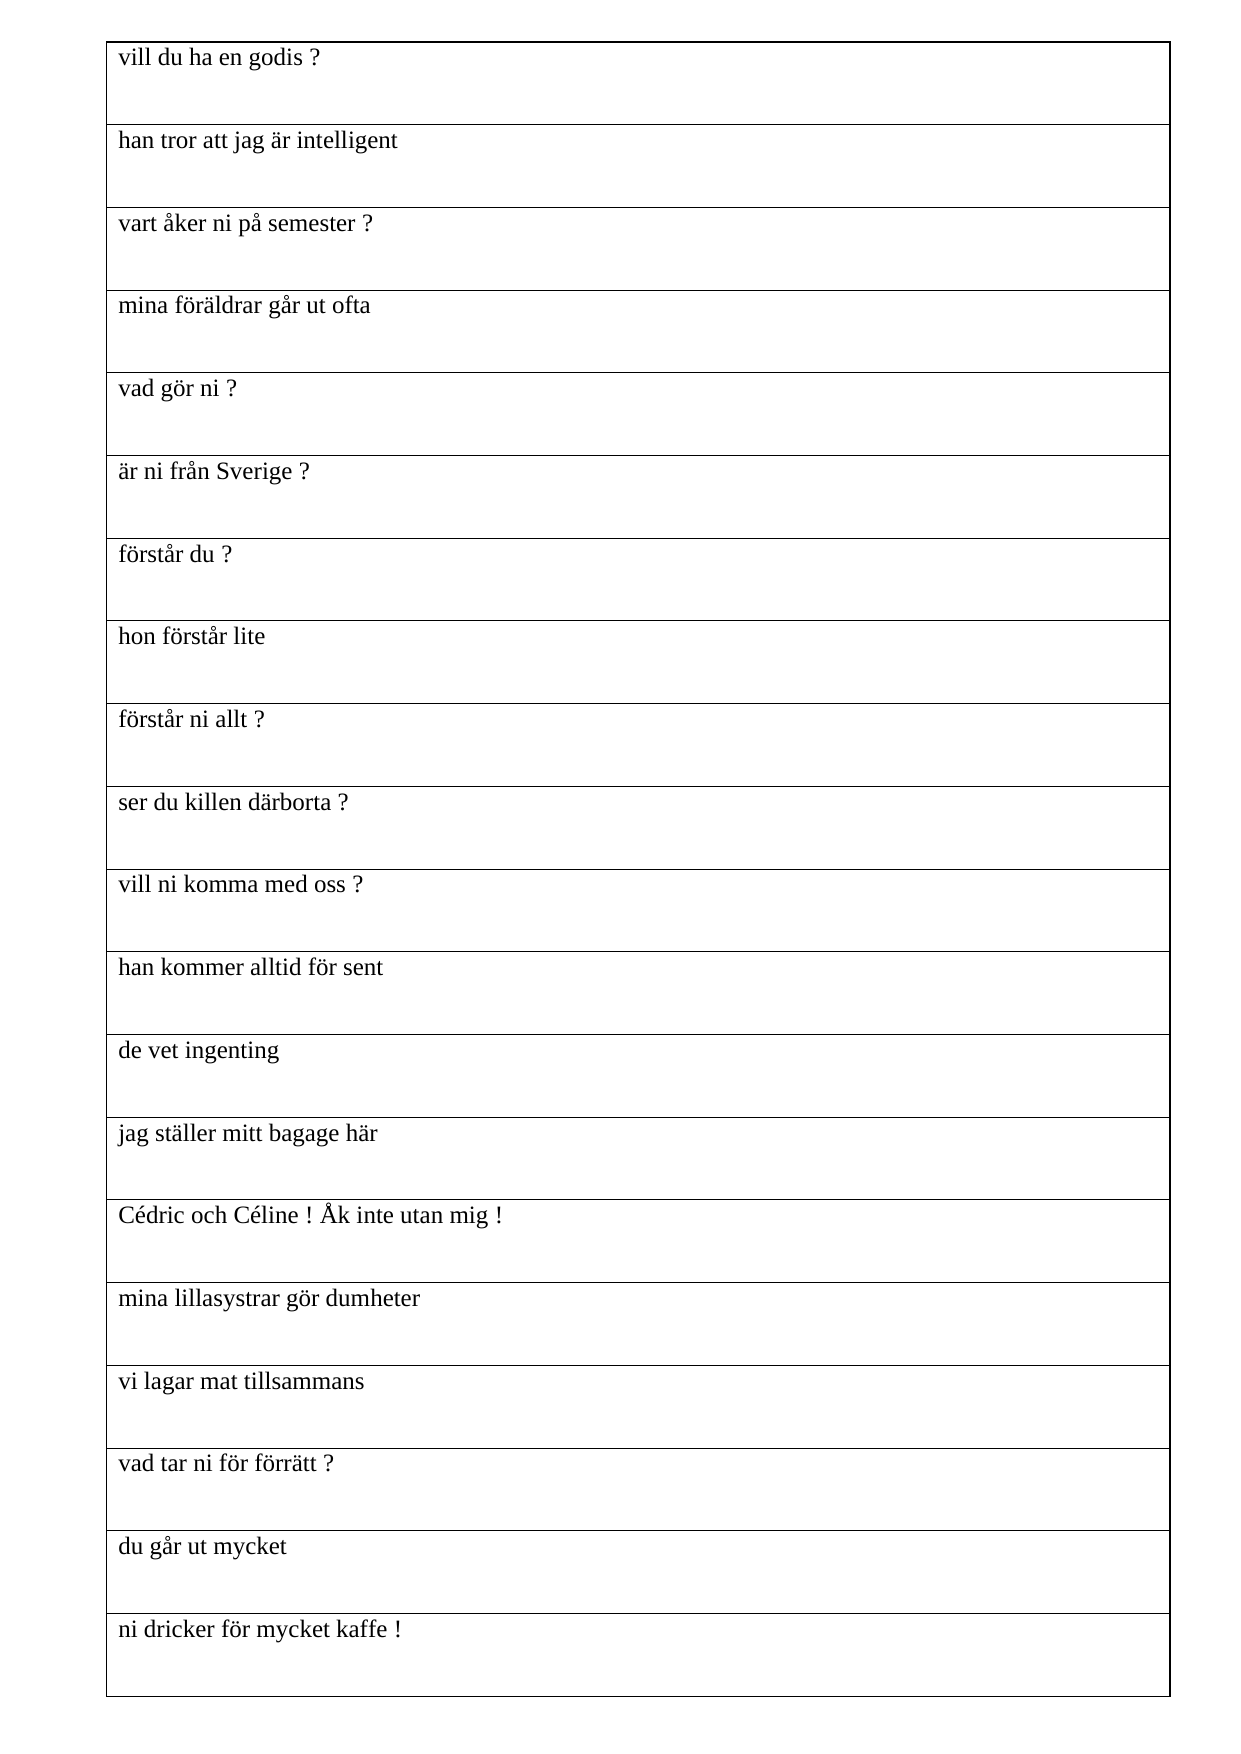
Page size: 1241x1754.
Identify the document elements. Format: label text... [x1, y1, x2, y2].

table_cell [639, 621, 1169, 703]
table_cell vill du ha en godis ? [107, 43, 638, 124]
table_cell [639, 43, 1169, 124]
table_cell [639, 952, 1169, 1034]
table_cell vart åker ni på semester ? [107, 208, 638, 289]
table_cell förstår ni allt ? [107, 704, 638, 786]
table_cell mina föräldrar går ut ofta [107, 291, 638, 372]
table_cell han tror att jag är intelligent [107, 125, 638, 207]
table_cell [639, 373, 1169, 455]
table_cell hon förstår lite [107, 621, 638, 703]
table_cell vi lagar mat tillsammans [107, 1366, 638, 1447]
table_cell [639, 1531, 1169, 1613]
table_cell [639, 1283, 1169, 1365]
table_cell han kommer alltid för sent [107, 952, 638, 1034]
table_cell [639, 787, 1169, 868]
table_cell [639, 208, 1169, 289]
table_cell du går ut mycket [107, 1531, 638, 1613]
table_cell [639, 704, 1169, 786]
table_cell Cédric och Céline ! Åk inte utan mig ! [107, 1200, 638, 1282]
table_cell [639, 539, 1169, 620]
table_cell [639, 1366, 1169, 1447]
table_cell är ni från Sverige ? [107, 456, 638, 538]
table_cell [639, 291, 1169, 372]
table_cell vad tar ni för förrätt ? [107, 1449, 638, 1530]
table_cell de vet ingenting [107, 1035, 638, 1117]
table_cell [639, 125, 1169, 207]
table_cell ser du killen därborta ? [107, 787, 638, 868]
table_cell jag ställer mitt bagage här [107, 1118, 638, 1199]
table_cell vill ni komma med oss ? [107, 870, 638, 951]
table_cell [639, 870, 1169, 951]
table_cell förstår du ? [107, 539, 638, 620]
table_cell [639, 1449, 1169, 1530]
table_cell ni dricker för mycket kaffe ! [107, 1614, 638, 1696]
table_cell vad gör ni ? [107, 373, 638, 455]
table_cell [639, 1614, 1169, 1696]
table_cell [639, 456, 1169, 538]
table_cell [639, 1118, 1169, 1199]
table_cell [639, 1035, 1169, 1117]
table_cell [639, 1200, 1169, 1282]
table_cell mina lillasystrar gör dumheter [107, 1283, 638, 1365]
